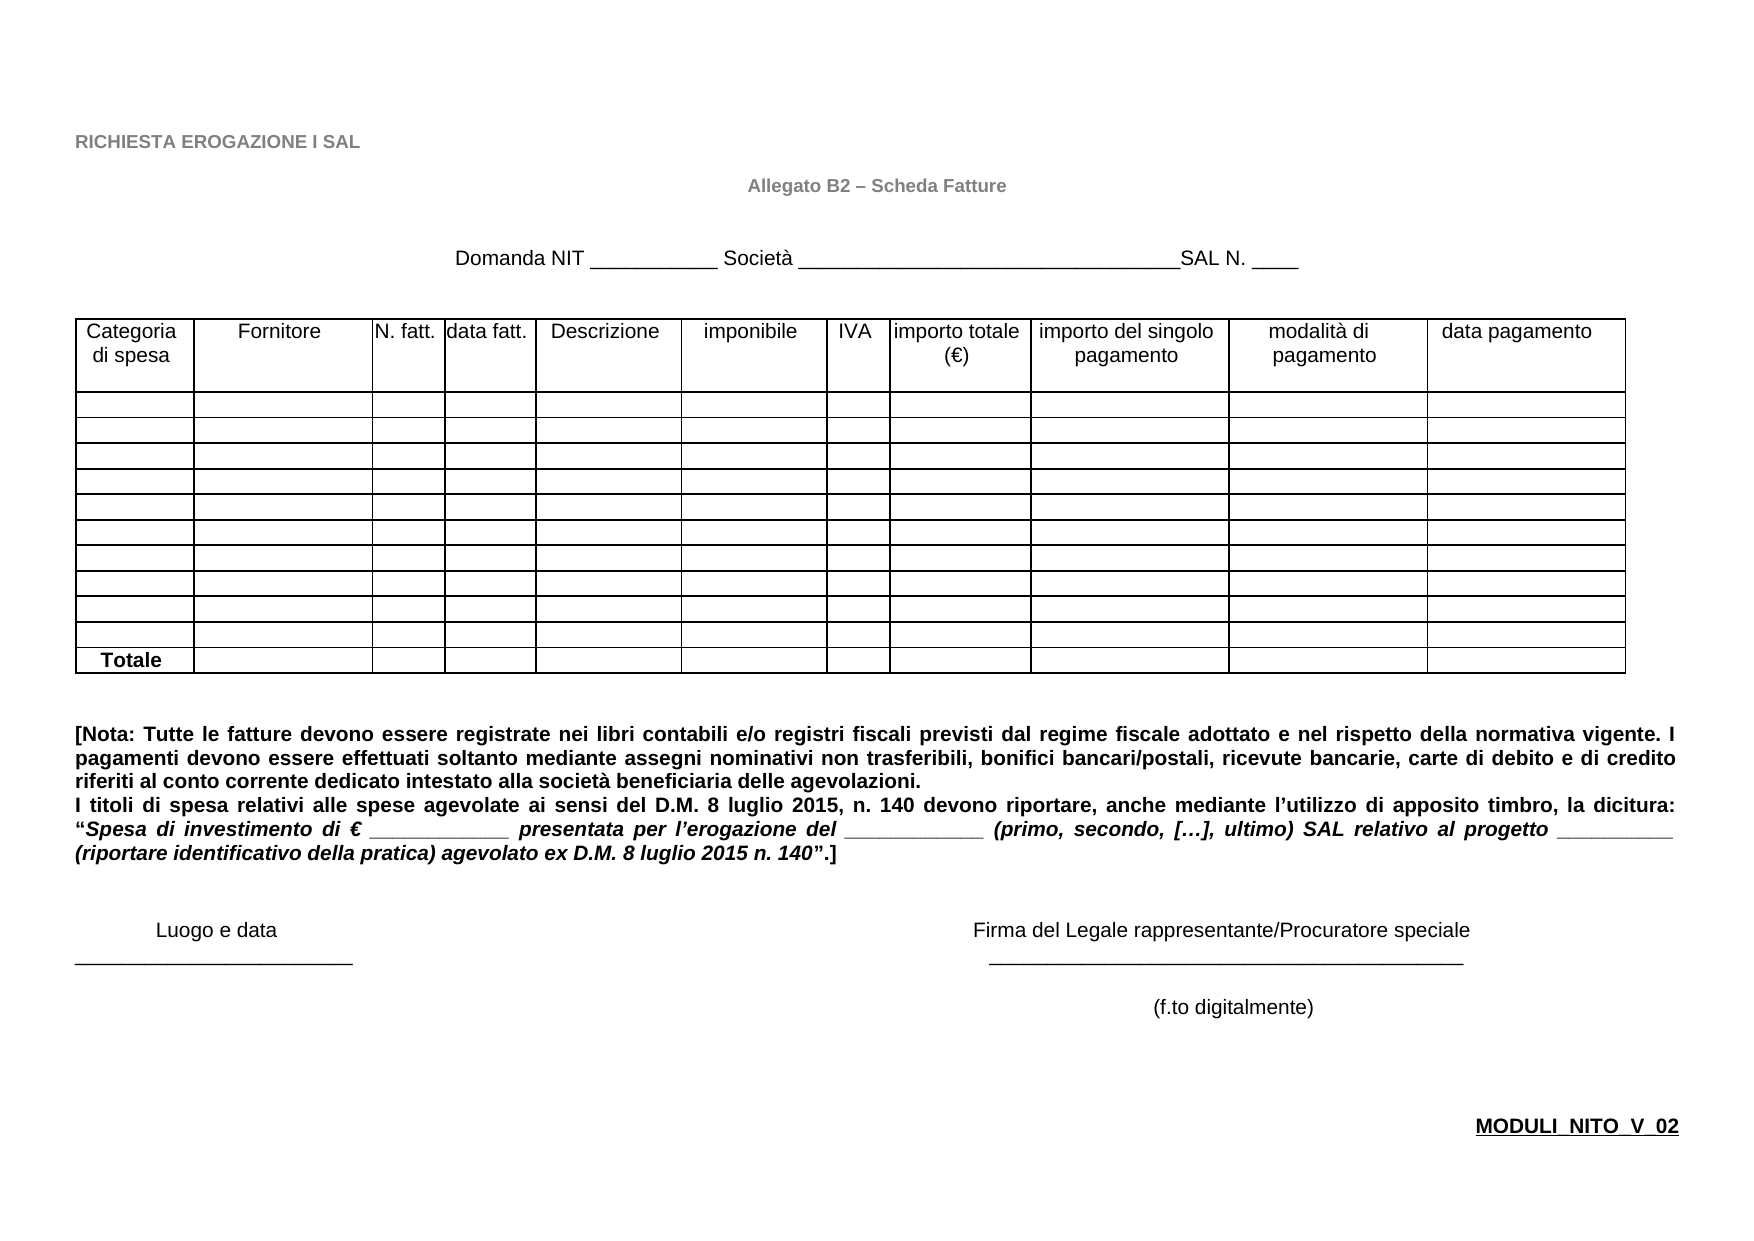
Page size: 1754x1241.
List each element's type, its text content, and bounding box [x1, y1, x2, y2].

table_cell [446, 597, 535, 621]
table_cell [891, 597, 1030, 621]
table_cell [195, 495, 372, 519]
table_header modalità di pagamento [1230, 320, 1427, 391]
table_header N. fatt. [373, 320, 444, 391]
table_cell [891, 393, 1030, 417]
table_cell [373, 444, 444, 468]
table_header data fatt. [446, 320, 535, 391]
table_header importo del singolo pagamento [1032, 320, 1228, 391]
table_cell [1428, 418, 1625, 442]
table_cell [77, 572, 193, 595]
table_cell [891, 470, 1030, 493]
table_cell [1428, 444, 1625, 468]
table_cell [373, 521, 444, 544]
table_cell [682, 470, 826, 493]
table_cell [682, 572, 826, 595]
table_cell [195, 393, 372, 417]
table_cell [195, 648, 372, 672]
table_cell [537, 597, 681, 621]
table_cell [77, 418, 193, 442]
text ________________________ _________________________________________ [75, 942, 1679, 966]
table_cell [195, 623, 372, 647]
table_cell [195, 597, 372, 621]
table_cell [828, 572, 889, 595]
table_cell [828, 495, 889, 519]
table_header Categoria di spesa [77, 320, 193, 391]
table_header IVA [828, 320, 889, 391]
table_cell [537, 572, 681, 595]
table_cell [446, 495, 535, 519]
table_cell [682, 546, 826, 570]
text Luogo e data Firma del Legale rappresentante/Procuratore speciale [75, 918, 1679, 942]
text [Nota: Tutte le fatture devono essere registrate nei libri contabili e/o registri fiscali previsti dal regime fiscale adottato e nel rispetto della normativa vigente. I pagamenti devono essere effettuati soltanto mediante assegni nominativi non trasferibili, bonifici bancari/postali, ricevute bancarie, carte di debito e di credito riferiti al conto corrente dedicato intestato alla società beneficiaria delle agevolazioni. [75, 721, 1679, 793]
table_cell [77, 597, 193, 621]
table_cell [1032, 418, 1228, 442]
table_cell [828, 418, 889, 442]
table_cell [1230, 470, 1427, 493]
table_cell [195, 444, 372, 468]
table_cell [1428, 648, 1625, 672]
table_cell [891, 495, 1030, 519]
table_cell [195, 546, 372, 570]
table_cell [1032, 444, 1228, 468]
table_cell [77, 393, 193, 417]
table_cell [446, 418, 535, 442]
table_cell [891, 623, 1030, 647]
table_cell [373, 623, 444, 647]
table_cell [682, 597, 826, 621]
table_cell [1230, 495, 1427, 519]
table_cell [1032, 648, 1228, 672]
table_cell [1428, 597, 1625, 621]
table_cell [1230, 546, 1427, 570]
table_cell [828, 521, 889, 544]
table_cell [446, 393, 535, 417]
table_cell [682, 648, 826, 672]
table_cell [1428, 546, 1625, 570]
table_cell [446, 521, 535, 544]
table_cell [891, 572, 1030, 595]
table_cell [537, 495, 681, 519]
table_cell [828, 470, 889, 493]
table_cell [537, 418, 681, 442]
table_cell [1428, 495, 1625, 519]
table_cell [682, 393, 826, 417]
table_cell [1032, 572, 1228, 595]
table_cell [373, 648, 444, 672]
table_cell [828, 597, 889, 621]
text I titoli di spesa relativi alle spese agevolate ai sensi del D.M. 8 luglio 2015, n. 140 devono riportare, anche mediante l’utilizzo di apposito timbro, la dicitura: “Spesa di investimento di € ____________ presentata per l’erogazione del ____________ (primo, secondo, […], ultimo) SAL relativo al progetto __________ (riportare identificativo della pratica) agevolato ex D.M. 8 luglio 2015 n. 140”.] [75, 793, 1679, 865]
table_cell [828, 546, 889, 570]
table_header Fornitore [195, 320, 372, 391]
table_header data pagamento [1428, 320, 1625, 391]
table_cell [891, 418, 1030, 442]
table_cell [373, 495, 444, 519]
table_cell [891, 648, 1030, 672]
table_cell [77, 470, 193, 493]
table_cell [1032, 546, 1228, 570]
table_cell [1032, 393, 1228, 417]
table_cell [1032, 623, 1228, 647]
table_cell [1230, 393, 1427, 417]
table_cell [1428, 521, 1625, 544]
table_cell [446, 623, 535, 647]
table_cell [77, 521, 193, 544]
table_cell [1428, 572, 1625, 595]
table_cell [682, 418, 826, 442]
table_cell [373, 393, 444, 417]
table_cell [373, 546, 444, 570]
text Domanda NIT ___________ Società _________________________________SAL N. ____ [75, 246, 1679, 270]
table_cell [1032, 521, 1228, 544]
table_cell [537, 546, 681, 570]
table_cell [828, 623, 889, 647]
table_cell [537, 444, 681, 468]
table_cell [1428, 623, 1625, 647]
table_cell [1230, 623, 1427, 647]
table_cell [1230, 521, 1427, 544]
table_cell [828, 444, 889, 468]
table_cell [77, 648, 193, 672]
table_cell [1230, 418, 1427, 442]
table_cell [195, 418, 372, 442]
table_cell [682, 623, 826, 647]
table_header Descrizione [537, 320, 681, 391]
text RICHIESTA EROGAZIONE I SAL [75, 131, 1679, 153]
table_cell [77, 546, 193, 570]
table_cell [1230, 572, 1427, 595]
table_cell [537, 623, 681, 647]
table_cell [446, 444, 535, 468]
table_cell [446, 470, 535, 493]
table_cell [682, 444, 826, 468]
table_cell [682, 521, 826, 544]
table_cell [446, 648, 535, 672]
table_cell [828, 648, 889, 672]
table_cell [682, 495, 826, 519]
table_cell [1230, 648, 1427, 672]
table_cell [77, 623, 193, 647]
table_cell [77, 444, 193, 468]
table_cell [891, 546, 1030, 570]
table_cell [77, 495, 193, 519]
text (f.to digitalmente) [75, 994, 1679, 1018]
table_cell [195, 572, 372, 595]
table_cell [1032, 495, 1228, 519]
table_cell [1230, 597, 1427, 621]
table_cell [1230, 444, 1427, 468]
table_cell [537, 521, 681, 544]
table_cell [537, 393, 681, 417]
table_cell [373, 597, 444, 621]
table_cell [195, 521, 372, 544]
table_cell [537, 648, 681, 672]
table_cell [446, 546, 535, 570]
text Allegato B2 – Scheda Fatture [75, 174, 1679, 196]
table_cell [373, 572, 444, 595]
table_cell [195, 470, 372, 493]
table_cell [891, 444, 1030, 468]
table_cell [373, 418, 444, 442]
table_header imponibile [682, 320, 826, 391]
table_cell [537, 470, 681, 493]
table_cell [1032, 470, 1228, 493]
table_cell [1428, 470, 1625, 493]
table_header importo totale (€) [891, 320, 1030, 391]
table_cell [828, 393, 889, 417]
table_cell [1428, 393, 1625, 417]
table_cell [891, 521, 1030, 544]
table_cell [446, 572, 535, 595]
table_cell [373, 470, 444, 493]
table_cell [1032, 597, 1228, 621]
